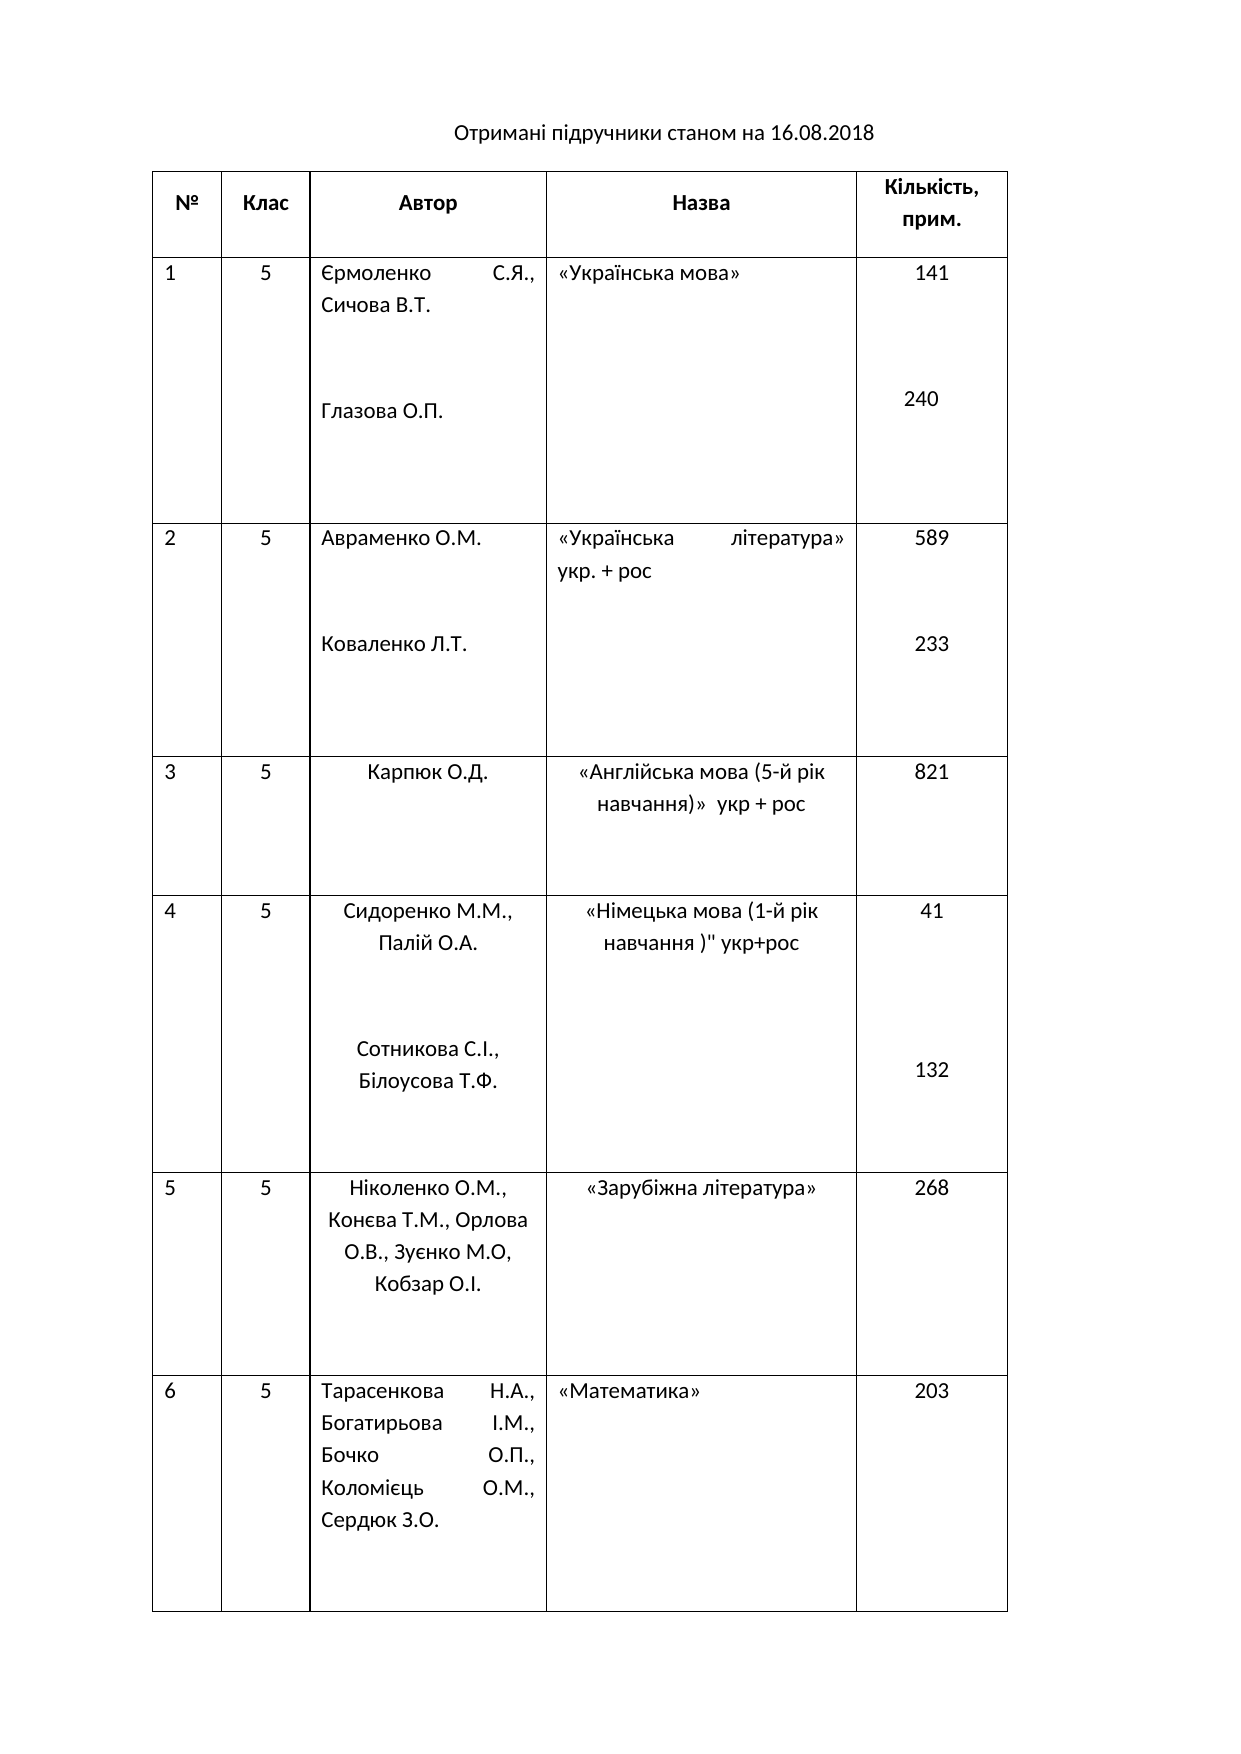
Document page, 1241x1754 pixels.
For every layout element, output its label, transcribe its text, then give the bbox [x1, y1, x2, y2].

table_cell «Зарубіжна література» [547, 1173, 856, 1375]
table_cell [311, 1376, 546, 1611]
table_cell 6 [153, 1376, 221, 1611]
table_cell Ніколенко О.М., Конєва Т.М., Орлова О.В., Зуєнко М.О, Кобзар О.І. [311, 1173, 546, 1375]
table_cell «Українська мова» [547, 258, 856, 522]
table_cell Авраменко О.М. Коваленко Л.Т. [311, 524, 546, 756]
table_cell 5 [153, 1173, 221, 1375]
table_cell 3 [153, 757, 221, 895]
table_cell 141 240 [857, 258, 1007, 522]
table_cell 821 [857, 757, 1007, 895]
table_header Кількість, прим. [857, 172, 1007, 257]
table_cell 5 [222, 258, 309, 522]
table_cell 1 [153, 258, 221, 522]
table_cell 41 132 [857, 896, 1007, 1172]
table_cell «Англійська мова (5-й рік навчання)» укр + рос [547, 757, 856, 895]
table_cell Єрмоленко С.Я., Сичова В.Т. Глазова О.П. [311, 258, 546, 522]
table_cell «Математика» [547, 1376, 856, 1611]
table_cell Сидоренко М.М., Палій О.А. Сотникова С.І., Білоусова Т.Ф. [311, 896, 546, 1172]
table_cell 5 [222, 1173, 309, 1375]
table_header Назва [547, 172, 856, 257]
table_cell 2 [153, 524, 221, 756]
table_cell 5 [222, 896, 309, 1172]
table_cell «Українська література» укр. + рос [547, 524, 856, 756]
table_header Автор [311, 172, 546, 257]
text Отримані підручники станом на 16.08.2018 [177, 118, 1152, 146]
table_cell 589 233 [857, 524, 1007, 756]
table_cell 203 520 [857, 1376, 1007, 1611]
table_header Клас [222, 172, 309, 257]
table_cell «Німецька мова (1-й рік навчання )" укр+рос [547, 896, 856, 1172]
table_cell 5 [222, 1376, 309, 1611]
table_cell 4 [153, 896, 221, 1172]
table_header № [153, 172, 221, 257]
table_cell Карпюк О.Д. [311, 757, 546, 895]
table_cell 5 [222, 524, 309, 756]
table_cell 5 [222, 757, 309, 895]
table_cell 268 [857, 1173, 1007, 1375]
